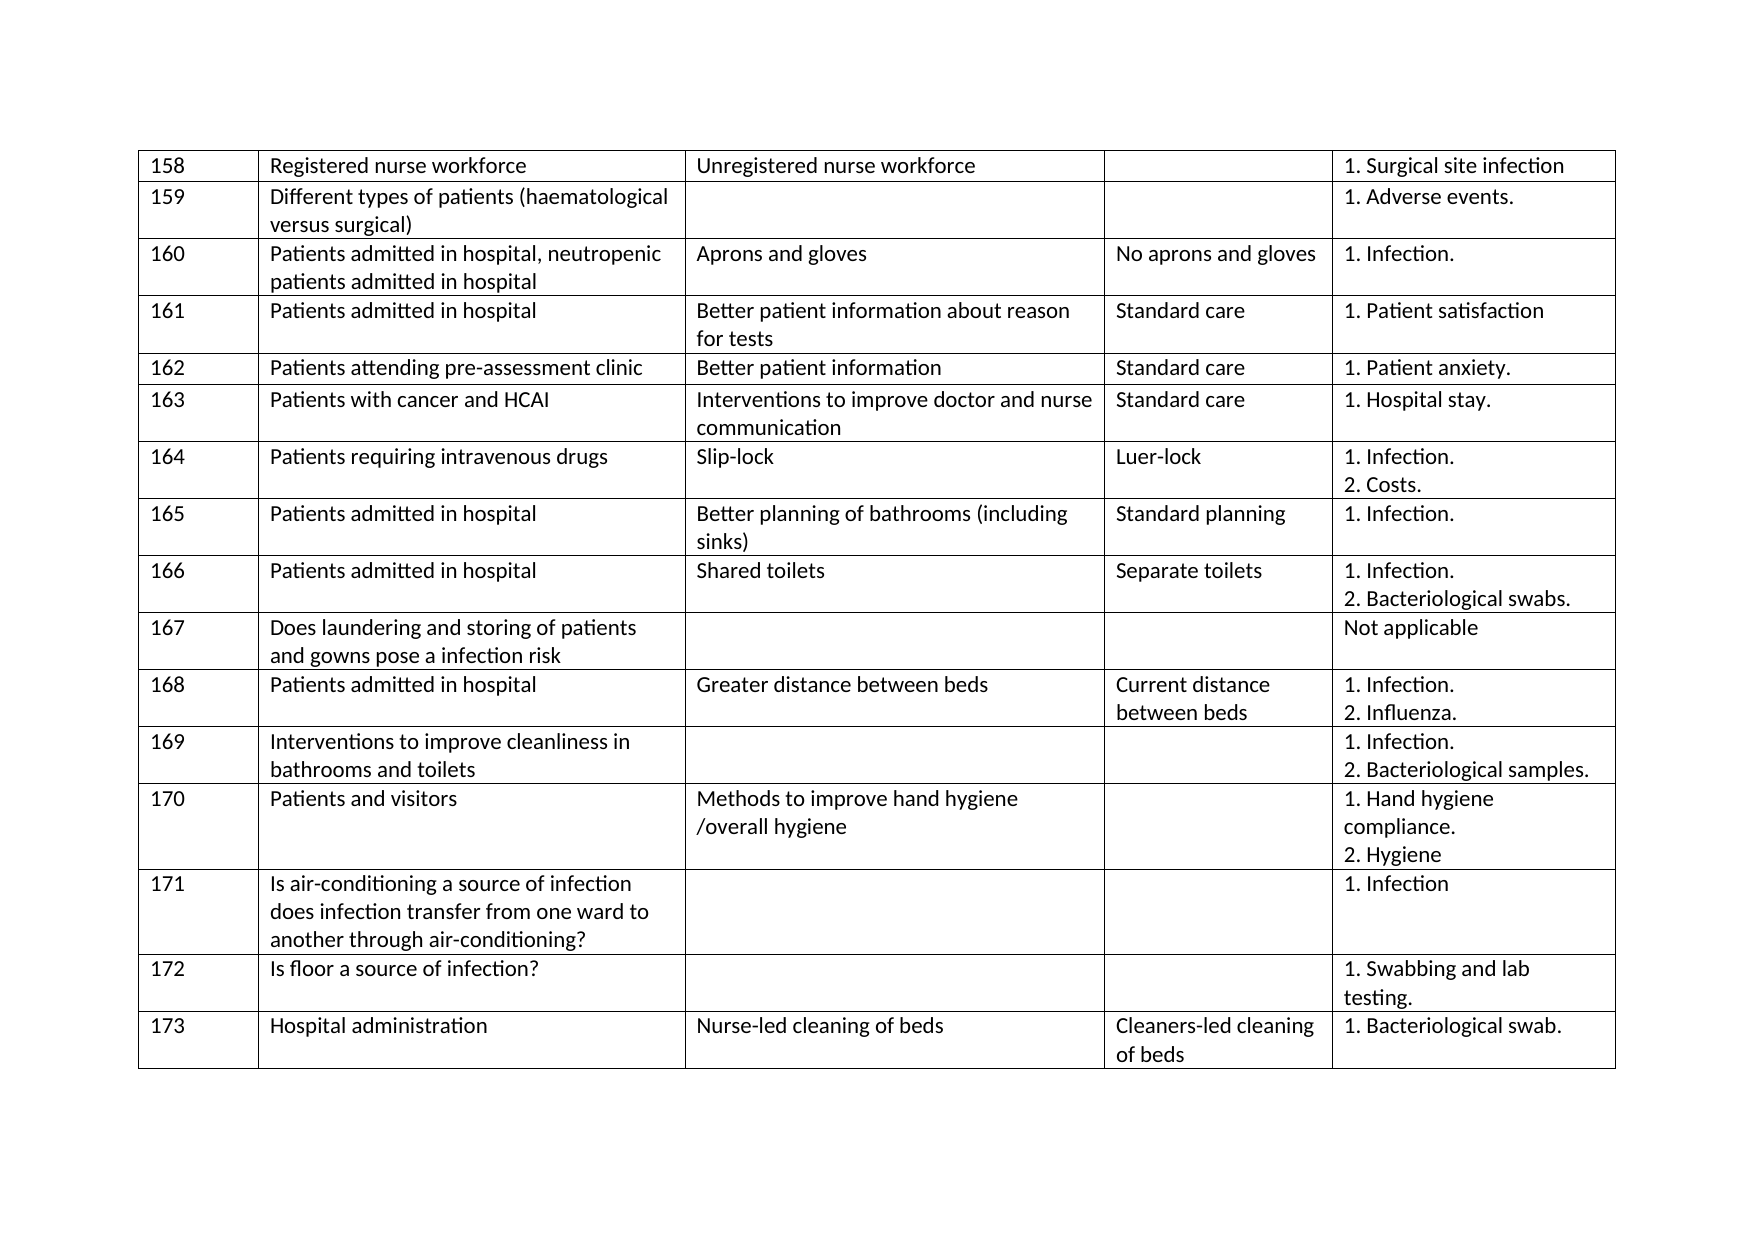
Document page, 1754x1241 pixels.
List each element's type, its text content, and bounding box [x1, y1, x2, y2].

table_cell Standard care [1105, 296, 1332, 352]
table_cell 161 [139, 296, 258, 352]
table_cell Patients and visitors [259, 784, 685, 868]
table_cell Patients requiring intravenous drugs [259, 442, 685, 498]
table_cell Interventions to improve cleanliness in bathrooms and toilets [259, 727, 685, 783]
table_cell 1. Surgical site infection [1333, 151, 1615, 181]
table_cell Patients admitted in hospital [259, 296, 685, 352]
table_cell 1. Bacteriological swab. [1333, 1012, 1615, 1068]
table_cell 1. Infection [1333, 870, 1615, 953]
table_cell 1. Infection. 2. Influenza. [1333, 670, 1615, 726]
table_cell 163 [139, 385, 258, 441]
table_cell [1105, 784, 1332, 868]
table_cell Not applicable [1333, 613, 1615, 669]
table_cell Aprons and gloves [686, 239, 1104, 295]
table_cell Patients with cancer and HCAI [259, 385, 685, 441]
table_cell [686, 870, 1104, 953]
table_cell [1105, 182, 1332, 238]
table_cell Different types of patients (haematological versus surgical) [259, 182, 685, 238]
table_cell Slip-lock [686, 442, 1104, 498]
table_cell 1. Patient satisfaction [1333, 296, 1615, 352]
table_cell Patients admitted in hospital, neutropenic patients admitted in hospital [259, 239, 685, 295]
table_cell [686, 727, 1104, 783]
table_cell Better patient information [686, 354, 1104, 384]
table_cell 169 [139, 727, 258, 783]
table_cell Current distance between beds [1105, 670, 1332, 726]
table_cell 165 [139, 499, 258, 555]
table_cell 1. Hospital stay. [1333, 385, 1615, 441]
table_cell Hospital administration [259, 1012, 685, 1068]
table_cell Patients admitted in hospital [259, 499, 685, 555]
table_cell 1. Swabbing and lab testing. [1333, 955, 1615, 1011]
table_cell Nurse-led cleaning of beds [686, 1012, 1104, 1068]
table_cell Better patient information about reason for tests [686, 296, 1104, 352]
table_cell Luer-lock [1105, 442, 1332, 498]
table_cell No aprons and gloves [1105, 239, 1332, 295]
table_cell Separate toilets [1105, 556, 1332, 612]
table_cell Does laundering and storing of patients and gowns pose a infection risk [259, 613, 685, 669]
table_cell Methods to improve hand hygiene /overall hygiene [686, 784, 1104, 868]
table_cell [1105, 870, 1332, 953]
table_cell 170 [139, 784, 258, 868]
table_cell Standard care [1105, 385, 1332, 441]
table_cell 162 [139, 354, 258, 384]
table_cell Is floor a source of infection? [259, 955, 685, 1011]
table_cell 1. Infection. 2. Bacteriological samples. [1333, 727, 1615, 783]
table_cell 1. Adverse events. [1333, 182, 1615, 238]
table_cell Interventions to improve doctor and nurse communication [686, 385, 1104, 441]
table_cell [686, 955, 1104, 1011]
table_cell Unregistered nurse workforce [686, 151, 1104, 181]
table_cell Patients admitted in hospital [259, 556, 685, 612]
table_cell Better planning of bathrooms (including sinks) [686, 499, 1104, 555]
table_cell 1. Hand hygiene compliance. 2. Hygiene [1333, 784, 1615, 868]
table_cell 167 [139, 613, 258, 669]
table_cell Cleaners-led cleaning of beds [1105, 1012, 1332, 1068]
table_cell 172 [139, 955, 258, 1011]
table_cell Standard planning [1105, 499, 1332, 555]
table_cell [1105, 955, 1332, 1011]
table_cell 1. Infection. 2. Bacteriological swabs. [1333, 556, 1615, 612]
table_cell 168 [139, 670, 258, 726]
table_cell 158 [139, 151, 258, 181]
table_cell 173 [139, 1012, 258, 1068]
table_cell 160 [139, 239, 258, 295]
table_cell 1. Infection. 2. Costs. [1333, 442, 1615, 498]
table_cell 1. Infection. [1333, 499, 1615, 555]
table_cell Is air-conditioning a source of infection does infection transfer from one ward to another through air-conditioning? [259, 870, 685, 953]
table_cell 164 [139, 442, 258, 498]
table_cell Patients admitted in hospital [259, 670, 685, 726]
table_cell [686, 182, 1104, 238]
table_cell 159 [139, 182, 258, 238]
table_cell 1. Patient anxiety. [1333, 354, 1615, 384]
table_cell [1105, 151, 1332, 181]
table_cell 166 [139, 556, 258, 612]
table_cell [686, 613, 1104, 669]
table_cell Registered nurse workforce [259, 151, 685, 181]
table_cell Patients attending pre-assessment clinic [259, 354, 685, 384]
table_cell Shared toilets [686, 556, 1104, 612]
table_cell [1105, 613, 1332, 669]
table_cell Standard care [1105, 354, 1332, 384]
table_cell Greater distance between beds [686, 670, 1104, 726]
table_cell 171 [139, 870, 258, 953]
table_cell [1105, 727, 1332, 783]
table_cell 1. Infection. [1333, 239, 1615, 295]
